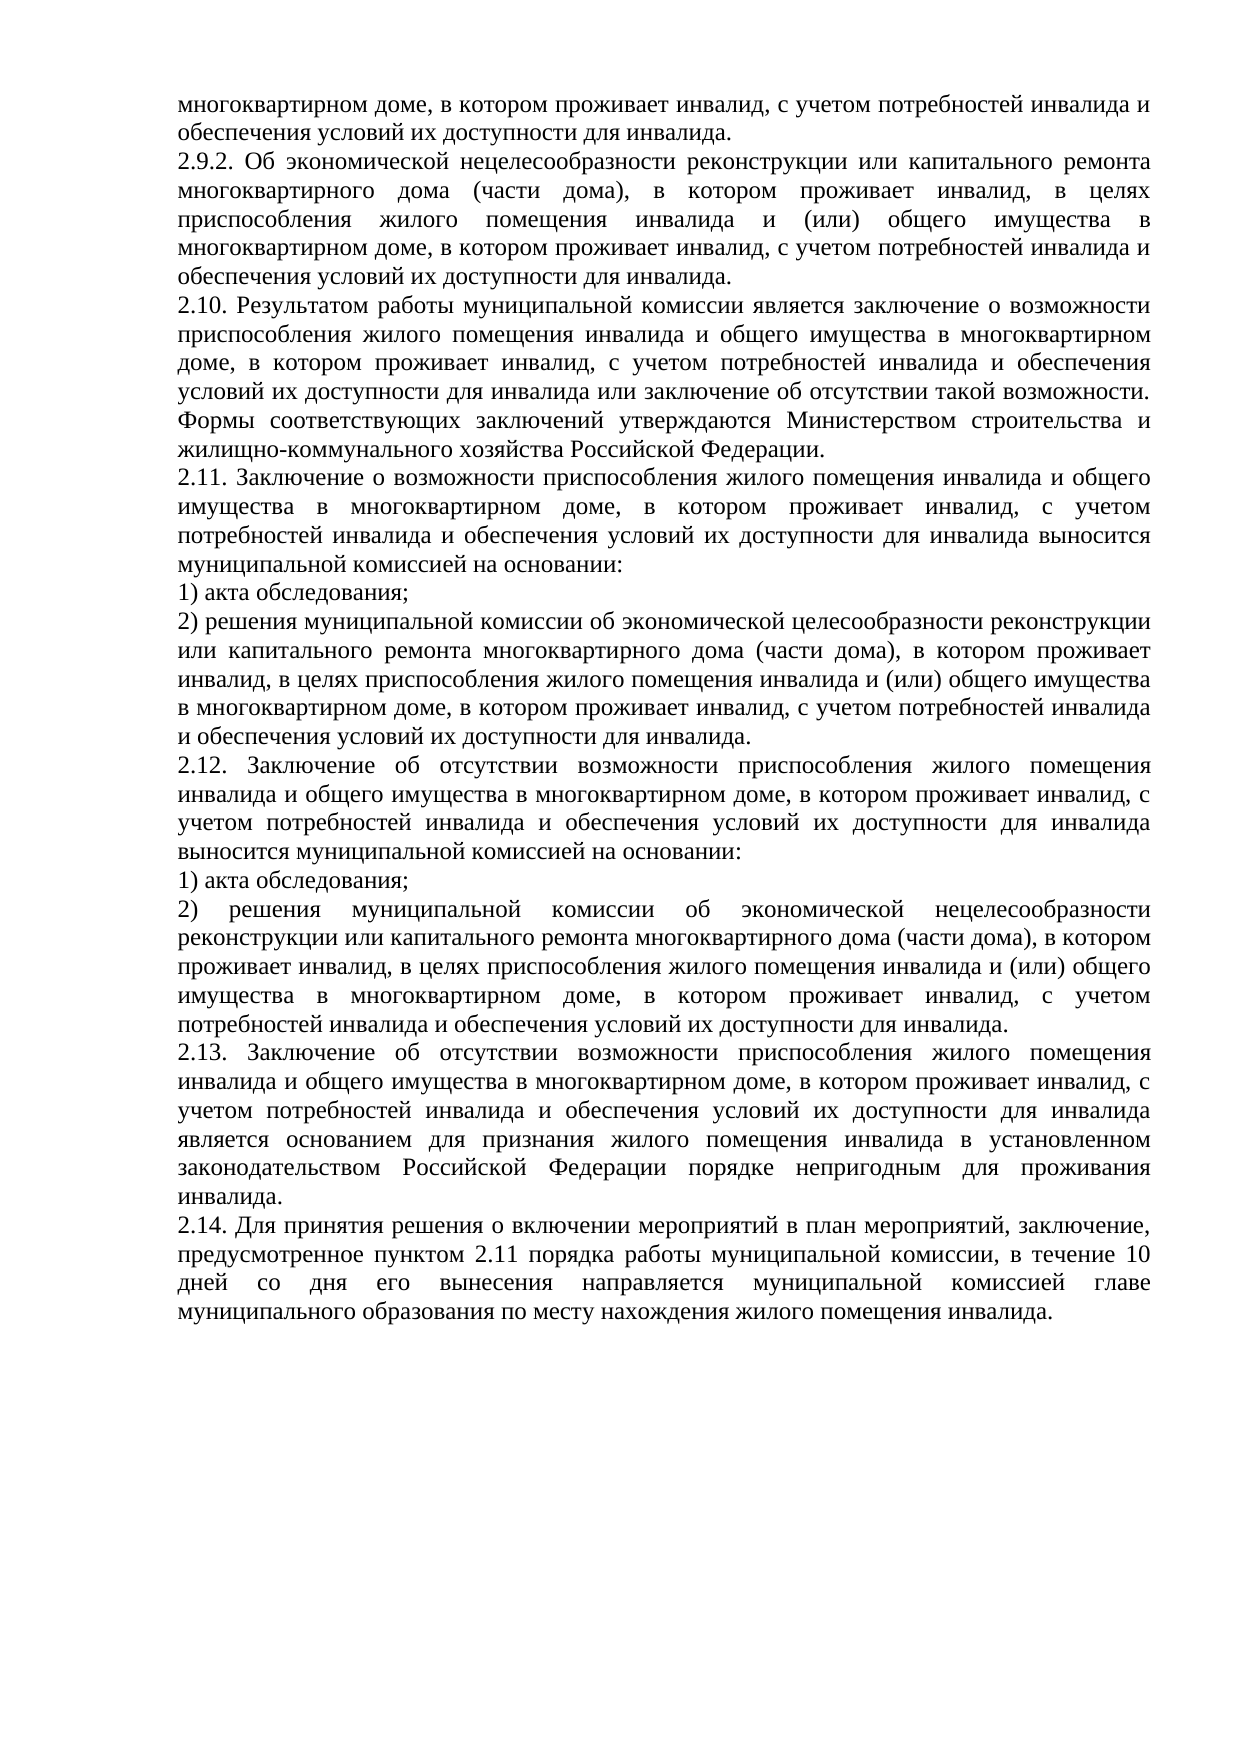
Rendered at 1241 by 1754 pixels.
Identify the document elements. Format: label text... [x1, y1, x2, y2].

text 2) решения муниципальной комиссии об экономической целесообразности реконструкции или капитального ремонта многоквартирного дома (части дома), в котором проживает инвалид, в целях приспособления жилого помещения инвалида и (или) общего имущества в многоквартирном доме, в котором проживает инвалид, с учетом потребностей инвалида и обеспечения условий их доступности для инвалида. [177, 606, 1152, 750]
text 1) акта обследования; [177, 577, 1152, 606]
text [177, 89, 1152, 146]
text 2.12. Заключение об отсутствии возможности приспособления жилого помещения инвалида и общего имущества в многоквартирном доме, в котором проживает инвалид, с учетом потребностей инвалида и обеспечения условий их доступности для инвалида выносится муниципальной комиссией на основании: [177, 750, 1152, 865]
text 1) акта обследования; [177, 865, 1152, 894]
text 2.11. Заключение о возможности приспособления жилого помещения инвалида и общего имущества в многоквартирном доме, в котором проживает инвалид, с учетом потребностей инвалида и обеспечения условий их доступности для инвалида выносится муниципальной комиссией на основании: [177, 462, 1152, 577]
text 2.10. Результатом работы муниципальной комиссии является заключение о возможности приспособления жилого помещения инвалида и общего имущества в многоквартирном доме, в котором проживает инвалид, с учетом потребностей инвалида и обеспечения условий их доступности для инвалида или заключение об отсутствии такой возможности. Формы соответствующих заключений утверждаются Министерством строительства и жилищно-коммунального хозяйства Российской Федерации. [177, 290, 1152, 462]
text 2.13. Заключение об отсутствии возможности приспособления жилого помещения инвалида и общего имущества в многоквартирном доме, в котором проживает инвалид, с учетом потребностей инвалида и обеспечения условий их доступности для инвалида является основанием для признания жилого помещения инвалида в установленном законодательством Российской Федерации порядке непригодным для проживания инвалида. 2.14. Для принятия решения о включении мероприятий в план мероприятий, заключение, предусмотренное пунктом 2.11 порядка работы муниципальной комиссии, в течение 10 дней со дня его вынесения направляется муниципальной комиссией главе муниципального образования по месту нахождения жилого помещения инвалида. [177, 1037, 1152, 1325]
text 2.9.2. Об экономической нецелесообразности реконструкции или капитального ремонта многоквартирного дома (части дома), в котором проживает инвалид, в целях приспособления жилого помещения инвалида и (или) общего имущества в многоквартирном доме, в котором проживает инвалид, с учетом потребностей инвалида и обеспечения условий их доступности для инвалида. [177, 146, 1152, 290]
text 2) решения муниципальной комиссии об экономической нецелесообразности реконструкции или капитального ремонта многоквартирного дома (части дома), в котором проживает инвалид, в целях приспособления жилого помещения инвалида и (или) общего имущества в многоквартирном доме, в котором проживает инвалид, с учетом потребностей инвалида и обеспечения условий их доступности для инвалида. [177, 894, 1152, 1037]
